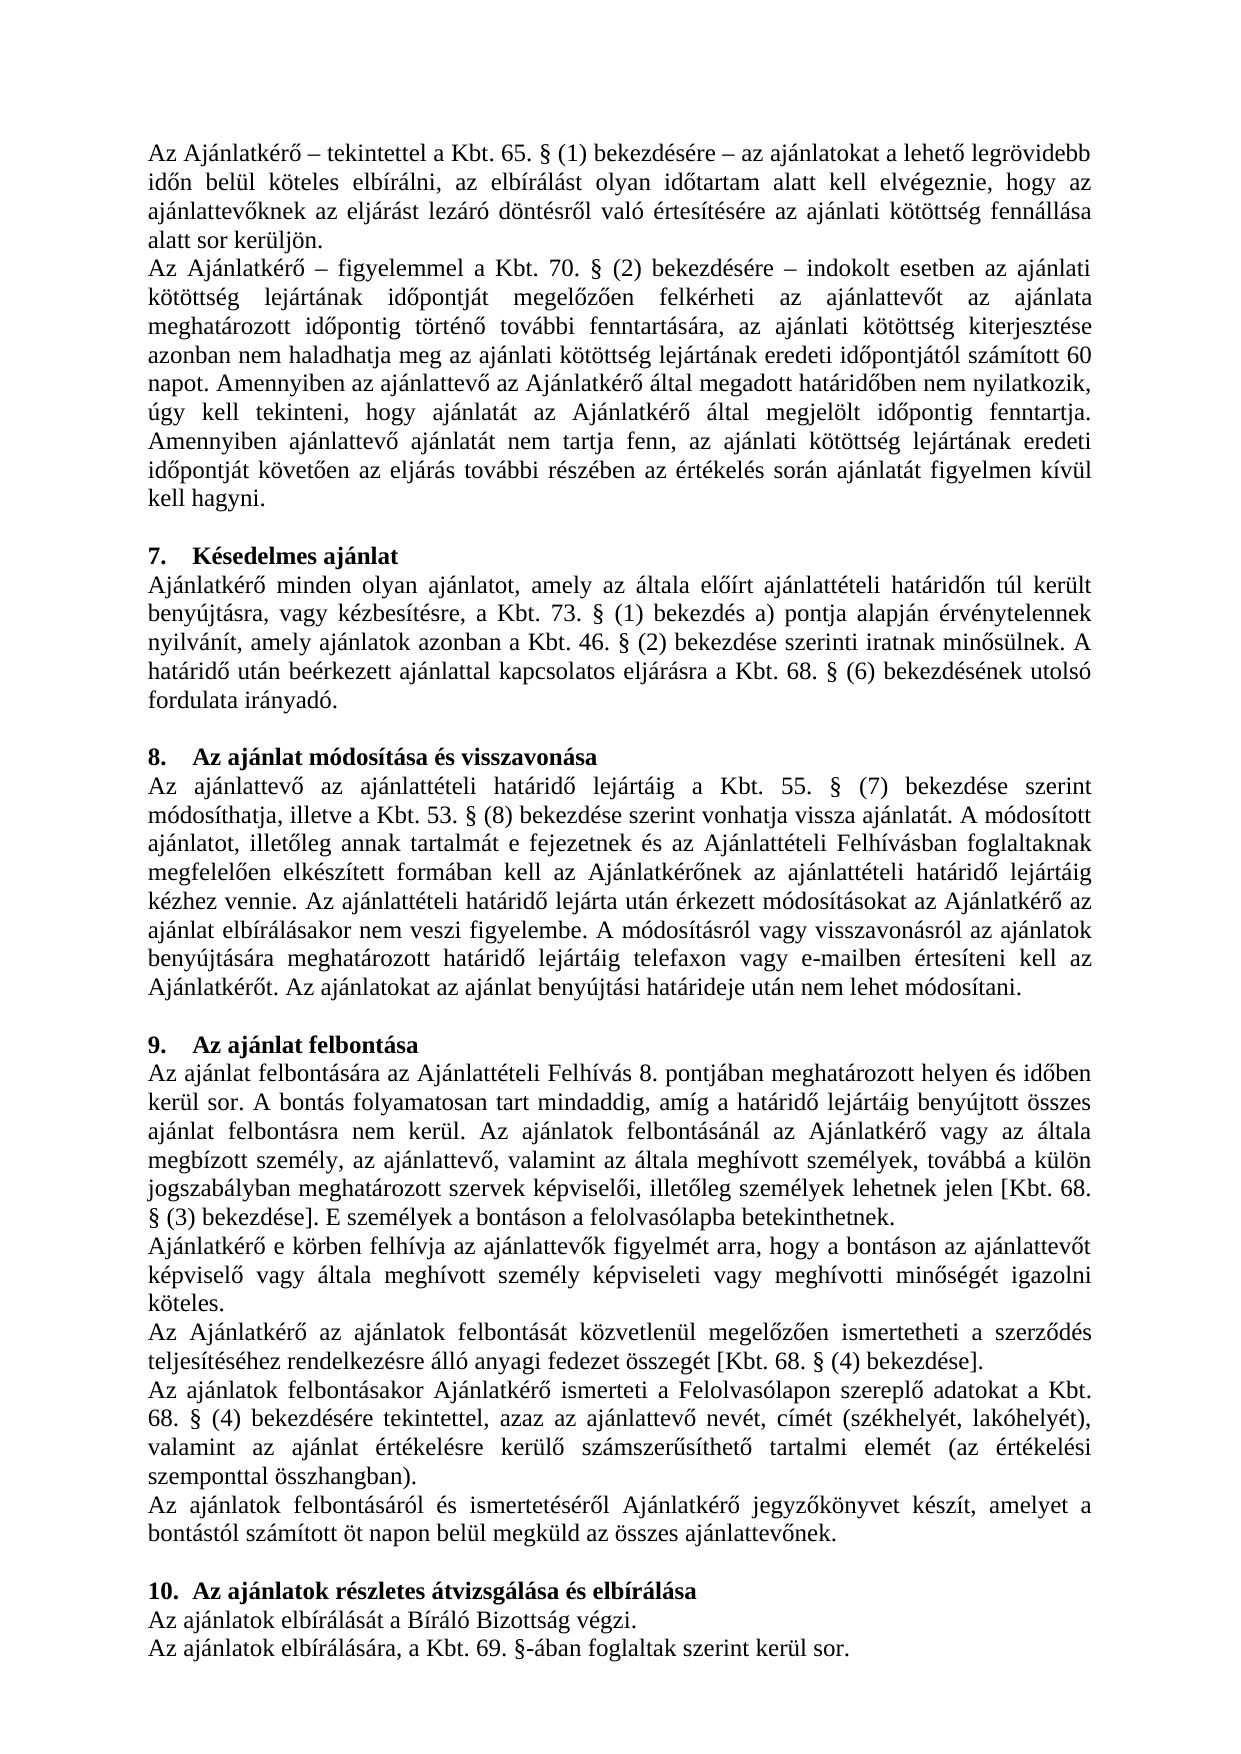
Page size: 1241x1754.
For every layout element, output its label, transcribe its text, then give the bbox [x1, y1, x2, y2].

list Az ajánlatok részletes átvizsgálása és elbírálása [148, 1576, 1093, 1605]
list Késedelmes ajánlat [148, 541, 1093, 570]
text Az ajánlattevő az ajánlattételi határidő lejártáig a Kbt. 55. § (7) bekezdése szerint módosíthatja, illetve a Kbt. 53. § (8) bekezdése szerint vonhatja vissza ajánlatát. A módosított ajánlatot, illetőleg annak tartalmát e fejezetnek és az Ajánlattételi Felhívásban foglaltaknak megfelelően elkészített formában kell az Ajánlatkérőnek az ajánlattételi határidő lejártáig kézhez vennie. Az ajánlattételi határidő lejárta után érkezett módosításokat az Ajánlatkérő az ajánlat elbírálásakor nem veszi figyelembe. A módosításról vagy visszavonásról az ajánlatok benyújtására meghatározott határidő lejártáig telefaxon vagy e-mailben értesíteni kell az Ajánlatkérőt. Az ajánlatokat az ajánlat benyújtási határideje után nem lehet módosítani. [148, 771, 1093, 1001]
text Az ajánlatok elbírálását a Bíráló Bizottság végzi. [148, 1605, 1093, 1633]
text Az ajánlatok felbontásáról és ismertetéséről Ajánlatkérő jegyzőkönyvet készít, amelyet a bontástól számított öt napon belül megküld az összes ajánlattevőnek. [148, 1490, 1093, 1547]
list Az ajánlat felbontása [148, 1030, 1093, 1058]
text Az ajánlat felbontására az Ajánlattételi Felhívás 8. pontjában meghatározott helyen és időben kerül sor. A bontás folyamatosan tart mindaddig, amíg a határidő lejártáig benyújtott összes ajánlat felbontásra nem kerül. Az ajánlatok felbontásánál az Ajánlatkérő vagy az általa megbízott személy, az ajánlattevő, valamint az általa meghívott személyek, továbbá a külön jogszabályban meghatározott szervek képviselői, illetőleg személyek lehetnek jelen [Kbt. 68. § (3) bekezdése]. E személyek a bontáson a felolvasólapba betekinthetnek. [148, 1058, 1093, 1231]
text Az ajánlatok felbontásakor Ajánlatkérő ismerteti a Felolvasólapon szereplő adatokat a Kbt. 68. § (4) bekezdésére tekintettel, azaz az ajánlattevő nevét, címét (székhelyét, lakóhelyét), valamint az ajánlat értékelésre kerülő számszerűsíthető tartalmi elemét (az értékelési szemponttal összhangban). [148, 1375, 1093, 1490]
text Ajánlatkérő e körben felhívja az ajánlattevők figyelmét arra, hogy a bontáson az ajánlattevőt képviselő vagy általa meghívott személy képviseleti vagy meghívotti minőségét igazolni köteles. [148, 1231, 1093, 1317]
text Ajánlatkérő minden olyan ajánlatot, amely az általa előírt ajánlattételi határidőn túl került benyújtásra, vagy kézbesítésre, a Kbt. 73. § (1) bekezdés a) pontja alapján érvénytelennek nyilvánít, amely ajánlatok azonban a Kbt. 46. § (2) bekezdése szerinti iratnak minősülnek. A határidő után beérkezett ajánlattal kapcsolatos eljárásra a Kbt. 68. § (6) bekezdésének utolsó fordulata irányadó. [148, 570, 1093, 713]
text Az ajánlatok elbírálására, a Kbt. 69. §-ában foglaltak szerint kerül sor. [148, 1633, 1093, 1662]
text Az Ajánlatkérő az ajánlatok felbontását közvetlenül megelőzően ismertetheti a szerződés teljesítéséhez rendelkezésre álló anyagi fedezet összegét [Kbt. 68. § (4) bekezdése]. [148, 1317, 1093, 1375]
list Az ajánlat módosítása és visszavonása [148, 742, 1093, 771]
text Az Ajánlatkérő – tekintettel a Kbt. 65. § (1) bekezdésére – az ajánlatokat a lehető legrövidebb időn belül köteles elbírálni, az elbírálást olyan időtartam alatt kell elvégeznie, hogy az ajánlattevőknek az eljárást lezáró döntésről való értesítésére az ajánlati kötöttség fennállása alatt sor kerüljön. [148, 138, 1093, 253]
text Az Ajánlatkérő – figyelemmel a Kbt. 70. § (2) bekezdésére – indokolt esetben az ajánlati kötöttség lejártának időpontját megelőzően felkérheti az ajánlattevőt az ajánlata meghatározott időpontig történő további fenntartására, az ajánlati kötöttség kiterjesztése azonban nem haladhatja meg az ajánlati kötöttség lejártának eredeti időpontjától számított 60 napot. Amennyiben az ajánlattevő az Ajánlatkérő által megadott határidőben nem nyilatkozik, úgy kell tekinteni, hogy ajánlatát az Ajánlatkérő által megjelölt időpontig fenntartja. Amennyiben ajánlattevő ajánlatát nem tartja fenn, az ajánlati kötöttség lejártának eredeti időpontját követően az eljárás további részében az értékelés során ajánlatát figyelmen kívül kell hagyni. [148, 253, 1093, 512]
